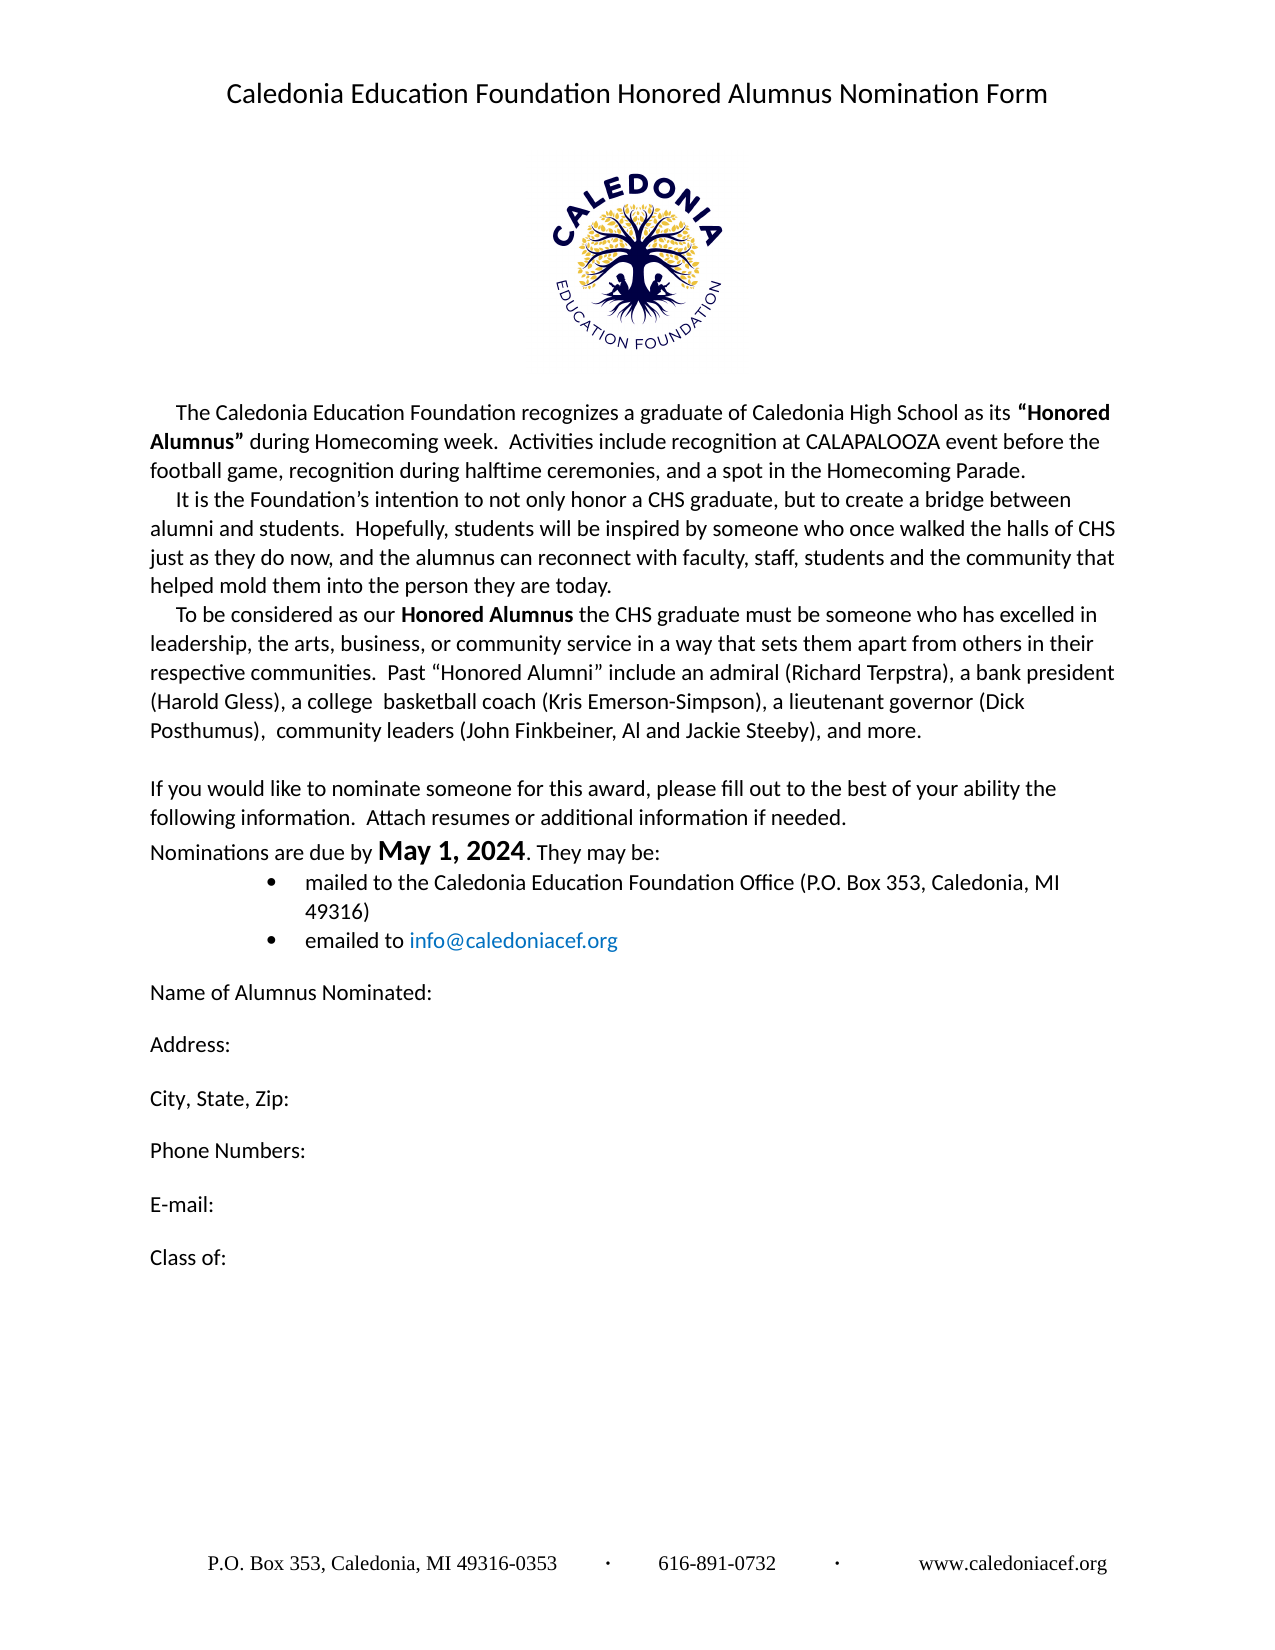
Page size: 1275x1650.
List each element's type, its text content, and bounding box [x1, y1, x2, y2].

text It is the Foundation’s intention to not only honor a CHS graduate, but to create a bridge between alumni and students. Hopefully, students will be inspired by someone who once walked the halls of CHS just as they do now, and the alumnus can reconnect with faculty, staff, students and the community that helped mold them into the person they are today. [150, 485, 1125, 600]
text Name of Alumnus Nominated: [150, 978, 1125, 1006]
text E-mail: [150, 1190, 1125, 1218]
text If you would like to nominate someone for this award, please fill out to the best of your ability the following information. Attach resumes or additional information if needed. [150, 774, 1125, 831]
text Class of: [150, 1243, 1125, 1271]
text Nominations are due by May 1, 2024. They may be: [150, 832, 1125, 867]
text To be considered as our Honored Alumnus the CHS graduate must be someone who has excelled in leadership, the arts, business, or community service in a way that sets them apart from others in their respective communities. Past “Honored Alumni” include an admiral (Richard Terpstra), a bank president (Harold Gless), a college basketball coach (Kris Emerson-Simpson), a lieutenant governor (Dick Posthumus), community leaders (John Finkbeiner, Al and Jackie Steeby), and more. [150, 601, 1125, 744]
text City, State, Zip: [150, 1084, 1125, 1112]
list emailed to info@caledoniacef.org [267, 926, 1125, 954]
picture [525, 150, 750, 374]
text Phone Numbers: [150, 1137, 1125, 1165]
text The Caledonia Education Foundation recognizes a graduate of Caledonia High School as its “Honored Alumnus” during Homecoming week. Activities include recognition at CALAPALOOZA event before the football game, recognition during halftime ceremonies, and a spot in the Homecoming Parade. [150, 398, 1125, 484]
list mailed to the Caledonia Education Foundation Office (P.O. Box 353, Caledonia, MI 49316) [267, 868, 1125, 925]
text Address: [150, 1031, 1125, 1059]
